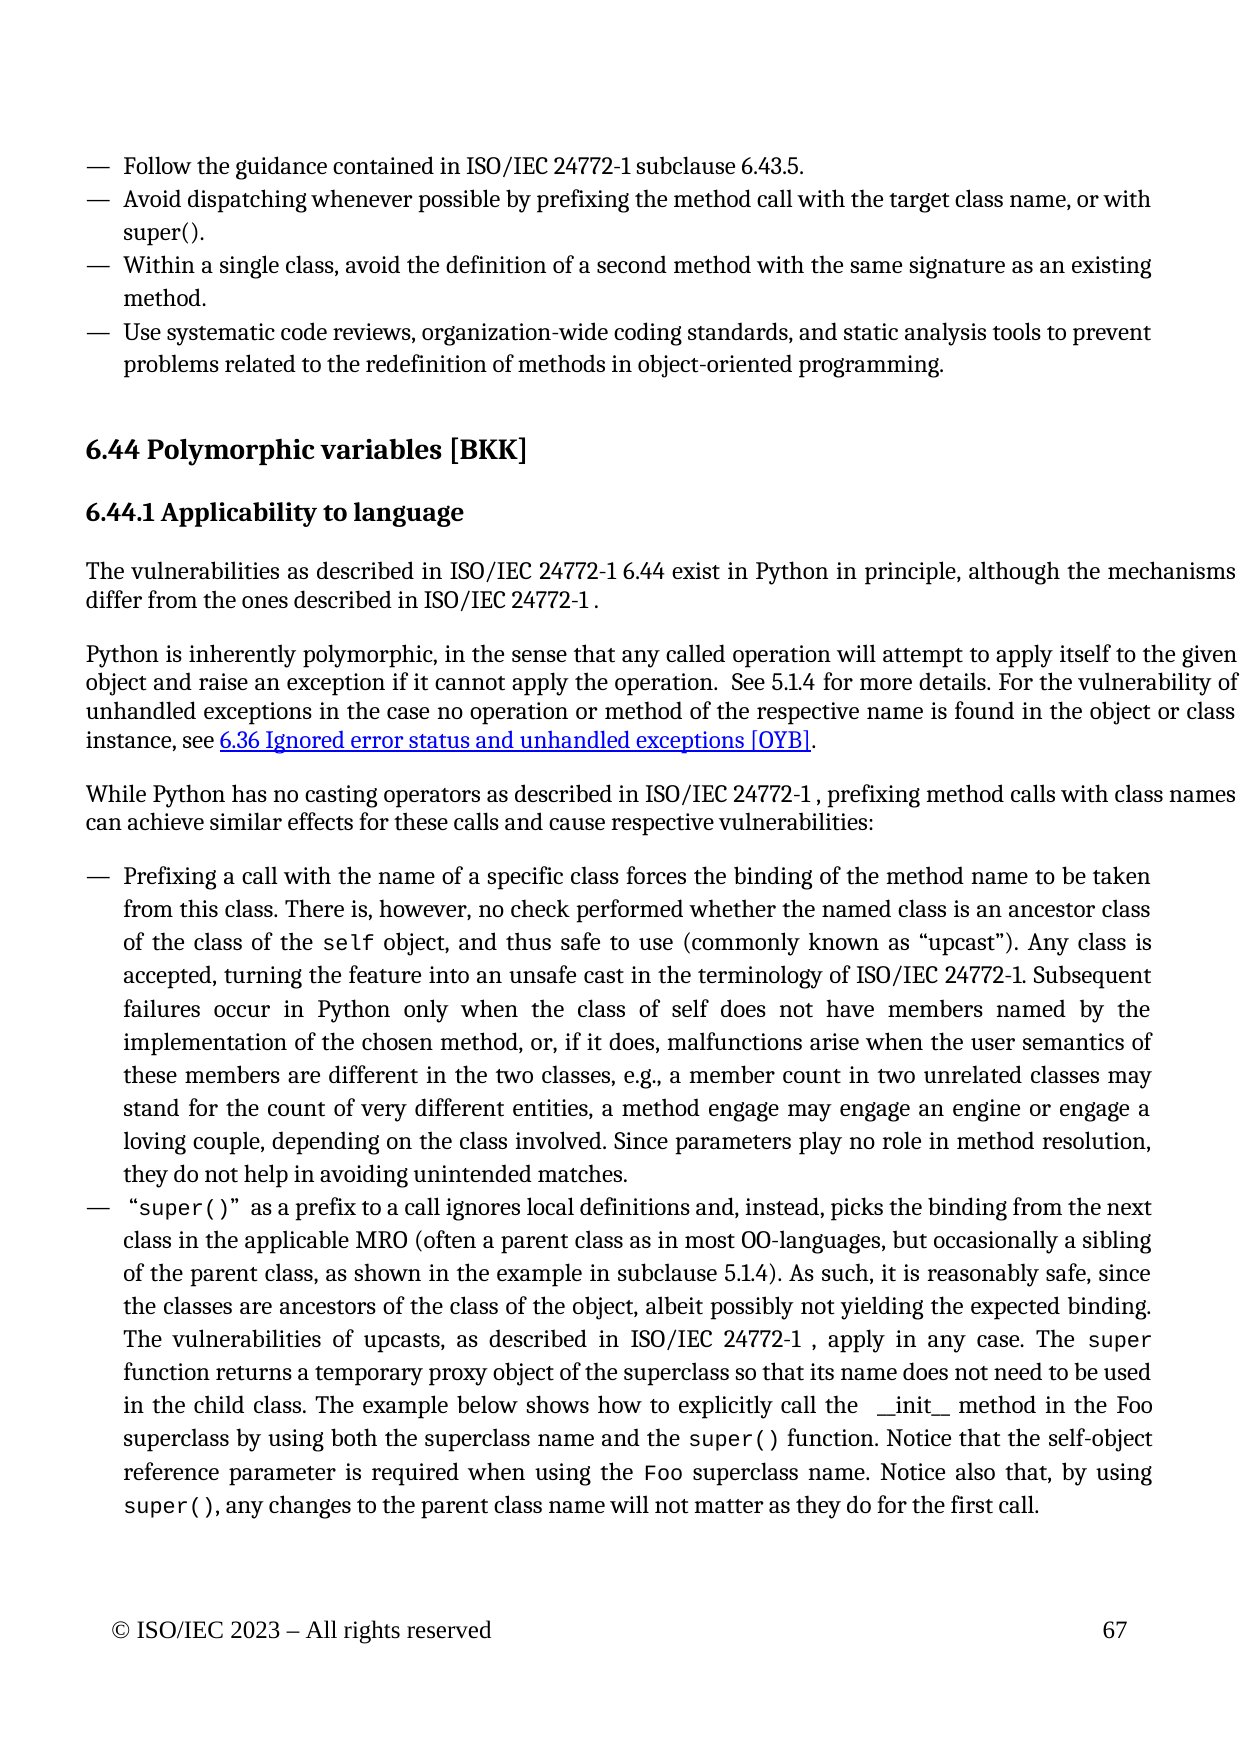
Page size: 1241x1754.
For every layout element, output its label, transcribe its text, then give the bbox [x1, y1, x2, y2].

text Follow the guidance contained in ISO/IEC 24772-1 subclause 6.43.5. [86, 152, 1153, 181]
text The vulnerabilities as described in ISO/IEC 24772-1 6.44 exist in Python in principle, although the mechanisms differ from the ones described in ISO/IEC 24772-1 . [86, 557, 1238, 614]
subtitle 6.44.1 Applicability to language [86, 497, 1238, 528]
text “super()” as a prefix to a call ignores local definitions and, instead, picks the binding from the next class in the applicable MRO (often a parent class as in most OO-languages, but occasionally a sibling of the parent class, as shown in the example in subclause 5.1.4). As such, it is reasonably safe, since the classes are ancestors of the class of the object, albeit possibly not yielding the expected binding. The vulnerabilities of upcasts, as described in ISO/IEC 24772-1 , apply in any case. The super function returns a temporary proxy object of the superclass so that its name does not need to be used in the child class. The example below shows how to explicitly call the __init__ method in the Foo superclass by using both the superclass name and the super() function. Notice that the self-object reference parameter is required when using the Foo superclass name. Notice also that, by using super(), any changes to the parent class name will not matter as they do for the first call. [86, 1193, 1153, 1520]
text Prefixing a call with the name of a specific class forces the binding of the method name to be taken from this class. There is, however, no check performed whether the named class is an ancestor class of the class of the self object, and thus safe to use (commonly known as “upcast”). Any class is accepted, turning the feature into an unsafe cast in the terminology of ISO/IEC 24772-1. Subsequent failures occur in Python only when the class of self does not have members named by the implementation of the chosen method, or, if it does, malfunctions arise when the user semantics of these members are different in the two classes, e.g., a member count in two unrelated classes may stand for the count of very different entities, a method engage may engage an engine or engage a loving couple, depending on the class involved. Since parameters play no role in method resolution, they do not help in avoiding unintended matches. [86, 862, 1153, 1188]
text Within a single class, avoid the definition of a second method with the same signature as an existing method. [86, 251, 1153, 313]
text Avoid dispatching whenever possible by prefixing the method call with the target class name, or with super(). [86, 185, 1153, 247]
text Python is inherently polymorphic, in the sense that any called operation will attempt to apply itself to the given object and raise an exception if it cannot apply the operation. See 5.1.4 for more details. For the vulnerability of unhandled exceptions in the case no operation or method of the respective name is found in the object or class instance, see 6.36 Ignored error status and unhandled exceptions [OYB]. [86, 639, 1238, 754]
text While Python has no casting operators as described in ISO/IEC 24772-1 , prefixing method calls with class names can achieve similar effects for these calls and cause respective vulnerabilities: [86, 779, 1238, 837]
text Use systematic code reviews, organization-wide coding standards, and static analysis tools to prevent problems related to the redefinition of methods in object-oriented programming. [86, 317, 1153, 379]
subtitle 6.44 Polymorphic variables [BKK] [86, 433, 1238, 467]
